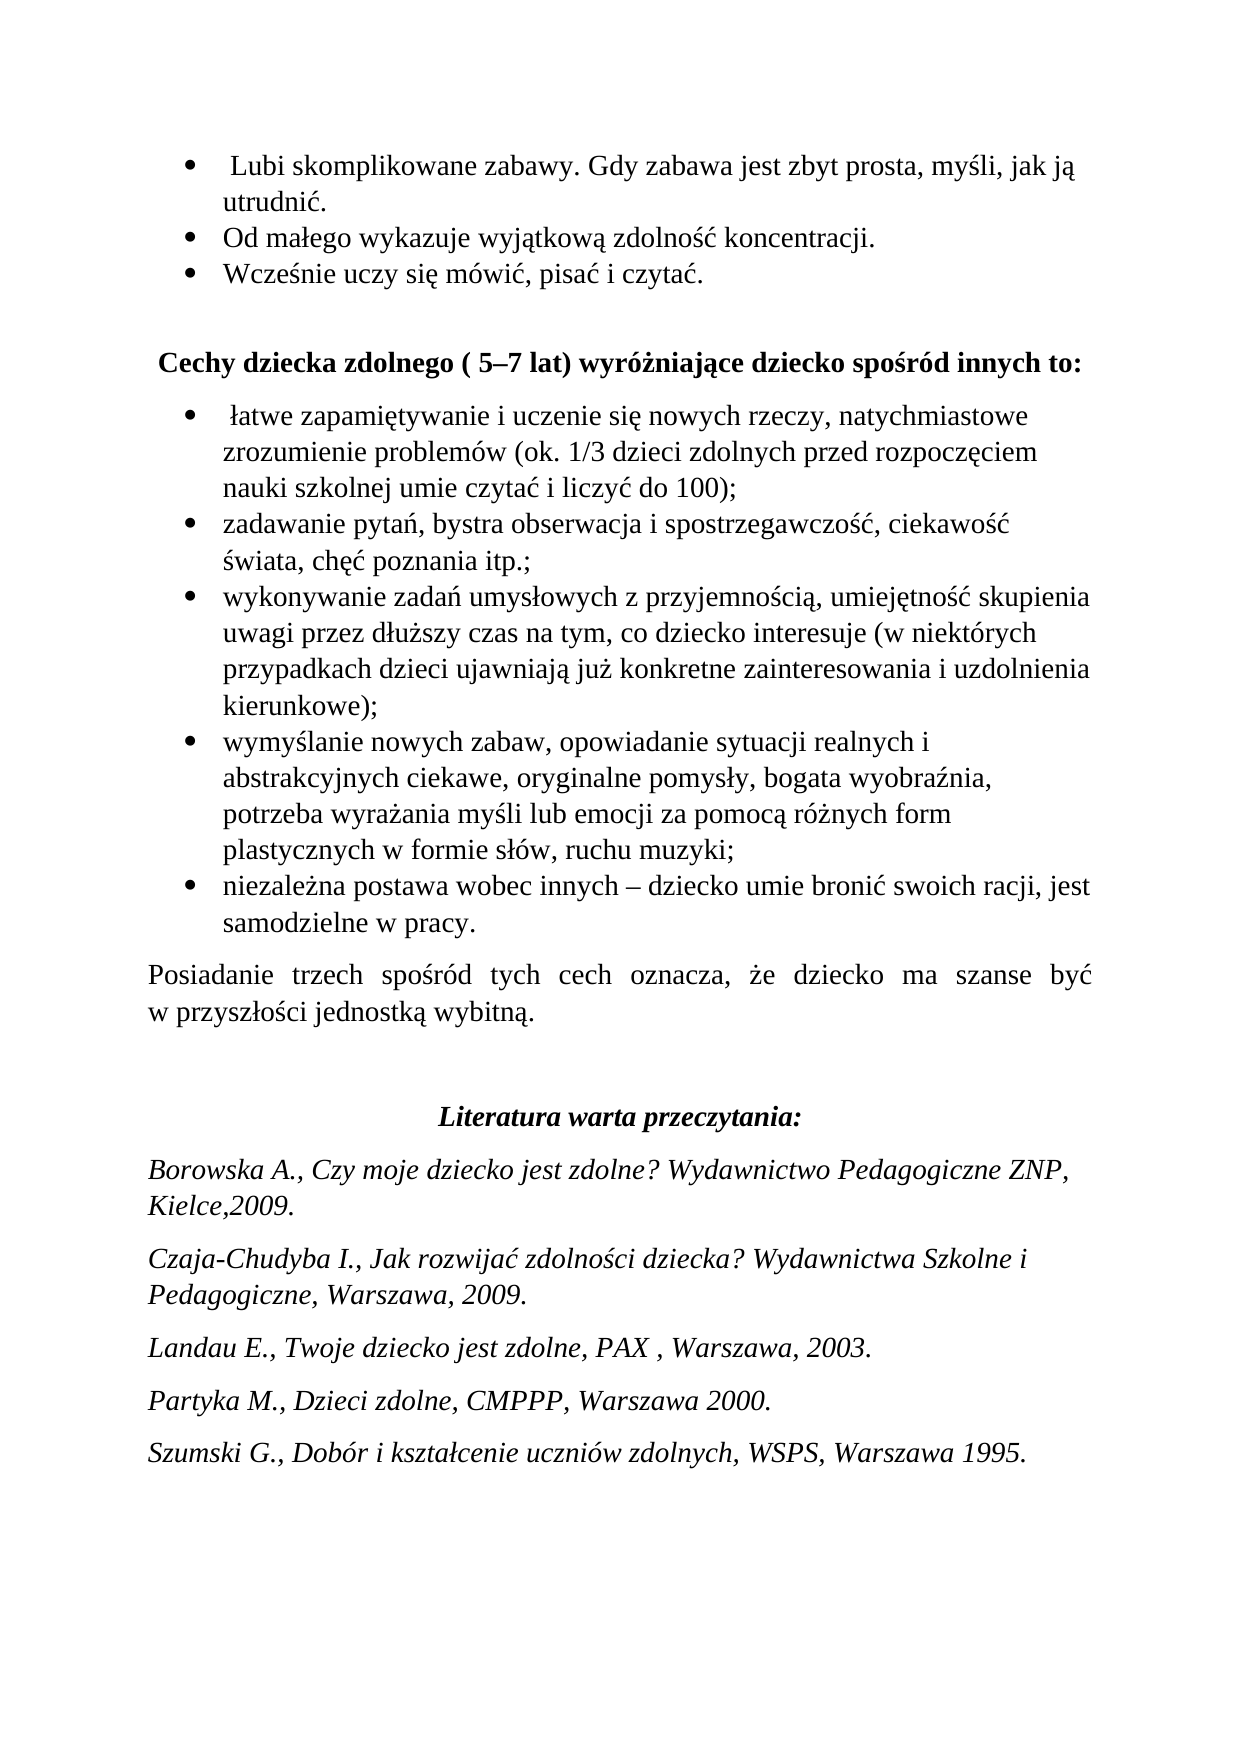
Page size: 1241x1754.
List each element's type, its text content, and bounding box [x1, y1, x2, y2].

list zadawanie pytań, bystra obserwacja i spostrzegawczość, ciekawość świata, chęć poznania itp.; [185, 507, 1093, 576]
text Literatura warta przeczytania: [148, 1099, 1093, 1133]
text Czaja-Chudyba I., Jak rozwijać zdolności dziecka? Wydawnictwa Szkolne i Pedagogiczne, Warszawa, 2009. [148, 1241, 1093, 1311]
list wykonywanie zadań umysłowych z przyjemnością, umiejętność skupienia uwagi przez dłuższy czas na tym, co dziecko interesuje (w niektórych przypadkach dzieci ujawniają już konkretne zainteresowania i uzdolnienia kierunkowe); [185, 579, 1093, 721]
text Landau E., Twoje dziecko jest zdolne, PAX , Warszawa, 2003. [148, 1330, 1093, 1363]
list Wcześnie uczy się mówić, pisać i czytać. [185, 256, 1093, 290]
text Borowska A., Czy moje dziecko jest zdolne? Wydawnictwo Pedagogiczne ZNP, Kielce,2009. [148, 1152, 1093, 1222]
text Posiadanie trzech spośród tych cech oznacza, że dziecko ma szanse być w przyszłości jednostką wybitną. [148, 957, 1093, 1027]
list łatwe zapamiętywanie i uczenie się nowych rzeczy, natychmiastowe zrozumienie problemów (ok. 1/3 dzieci zdolnych przed rozpoczęciem nauki szkolnej umie czytać i liczyć do 100); [185, 398, 1093, 504]
text Szumski G., Dobór i kształcenie uczniów zdolnych, WSPS, Warszawa 1995. [148, 1436, 1093, 1469]
text Partyka M., Dzieci zdolne, CMPPP, Warszawa 2000. [148, 1383, 1093, 1416]
list wymyślanie nowych zabaw, opowiadanie sytuacji realnych i abstrakcyjnych ciekawe, oryginalne pomysły, bogata wyobraźnia, potrzeba wyrażania myśli lub emocji za pomocą różnych form plastycznych w formie słów, ruchu muzyki; [185, 724, 1093, 866]
list niezależna postawa wobec innych – dziecko umie bronić swoich racji, jest samodzielne w pracy. [185, 868, 1093, 938]
text Cechy dziecka zdolnego ( 5–7 lat) wyróżniające dziecko spośród innych to: [148, 345, 1093, 379]
list Od małego wykazuje wyjątkową zdolność koncentracji. [185, 220, 1093, 254]
list Lubi skomplikowane zabawy. Gdy zabawa jest zbyt prosta, myśli, jak ją utrudnić. [185, 148, 1093, 217]
